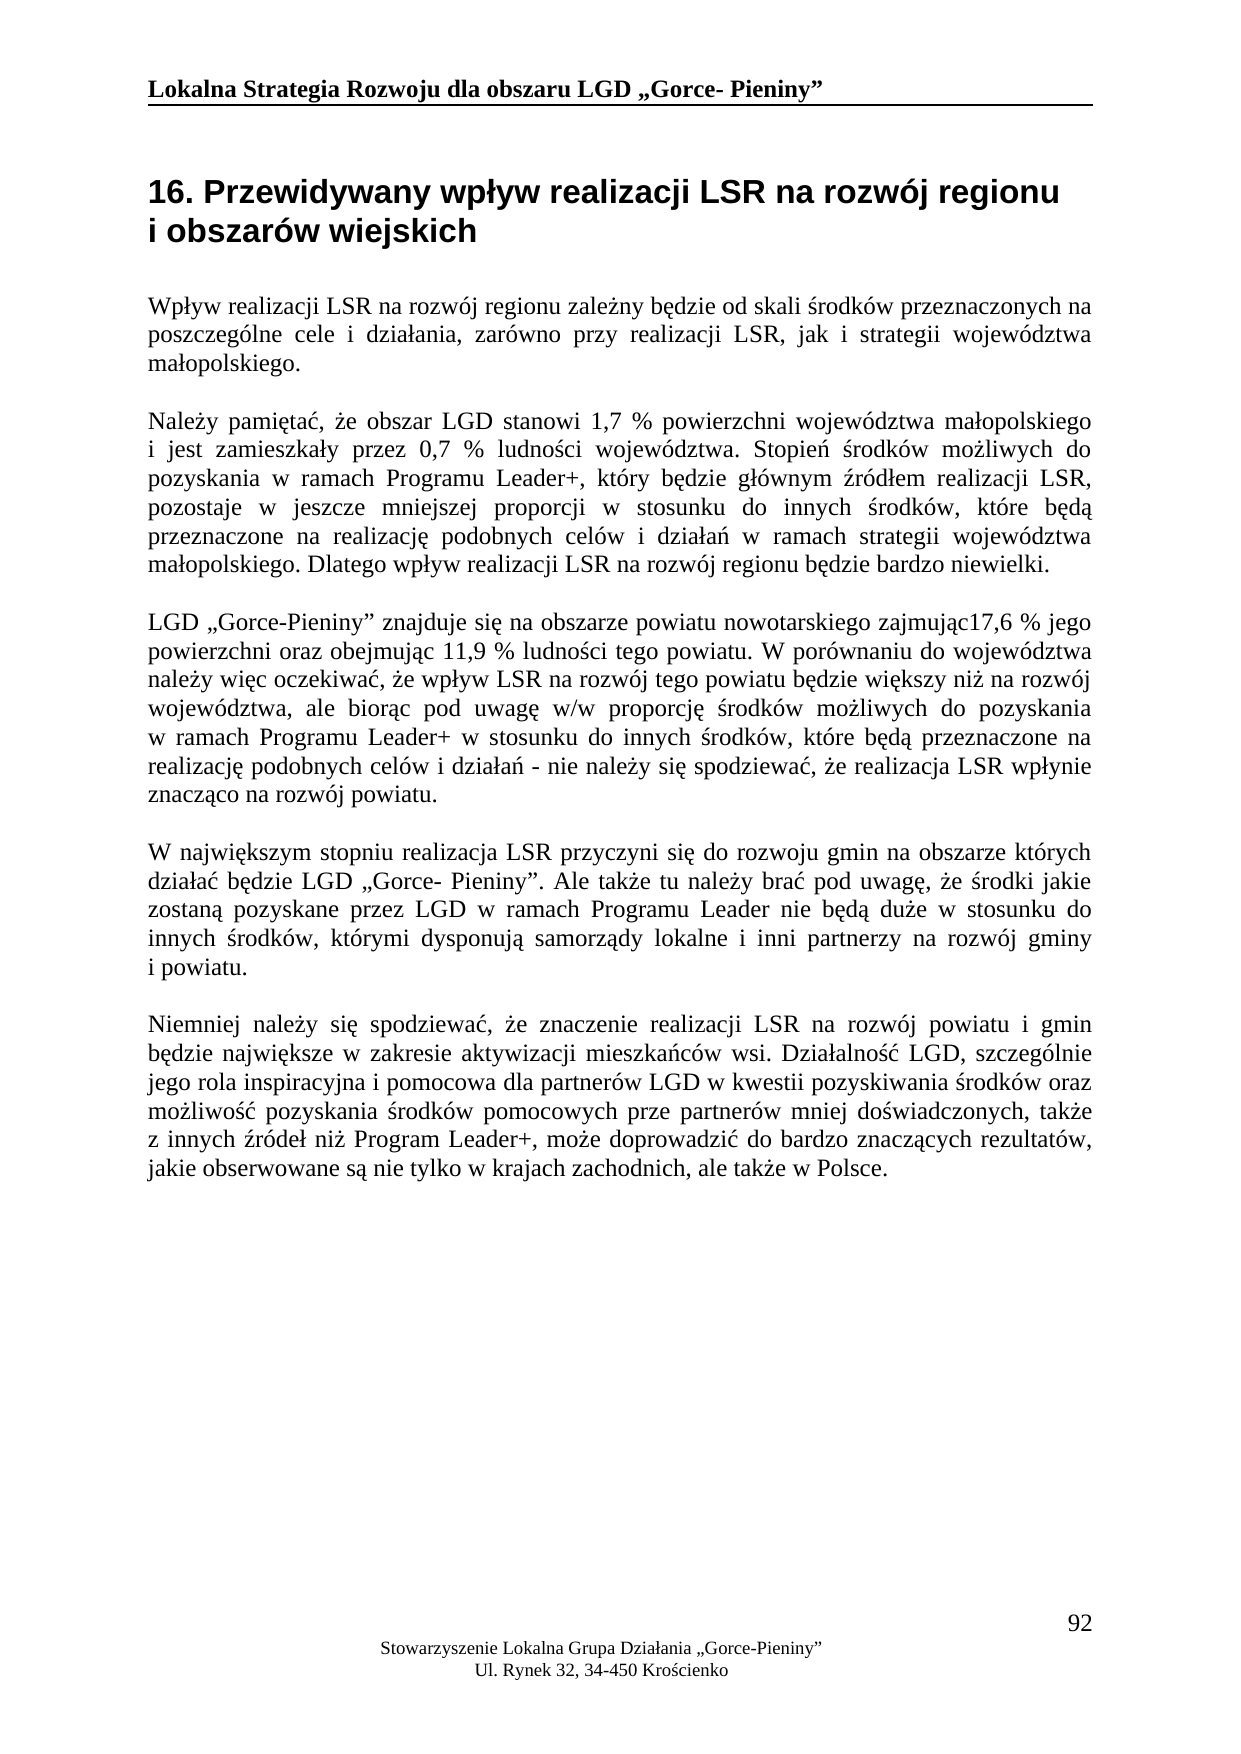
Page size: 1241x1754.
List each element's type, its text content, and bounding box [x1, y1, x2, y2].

text LGD „Gorce-Pieniny” znajduje się na obszarze powiatu nowotarskiego zajmując17,6 % jego powierzchni oraz obejmując 11,9 % ludności tego powiatu. W porównaniu do województwa należy więc oczekiwać, że wpływ LSR na rozwój tego powiatu będzie większy niż na rozwój województwa, ale biorąc pod uwagę w/w proporcję środków możliwych do pozyskania w ramach Programu Leader+ w stosunku do innych środków, które będą przeznaczone na realizację podobnych celów i działań - nie należy się spodziewać, że realizacja LSR wpłynie znacząco na rozwój powiatu. [148, 607, 1093, 808]
text Niemniej należy się spodziewać, że znaczenie realizacji LSR na rozwój powiatu i gmin będzie największe w zakresie aktywizacji mieszkańców wsi. Działalność LGD, szczególnie jego rola inspiracyjna i pomocowa dla partnerów LGD w kwestii pozyskiwania środków oraz możliwość pozyskania środków pomocowych prze partnerów mniej doświadczonych, także z innych źródeł niż Program Leader+, może doprowadzić do bardzo znaczących rezultatów, jakie obserwowane są nie tylko w krajach zachodnich, ale także w Polsce. [148, 1009, 1093, 1182]
text Wpływ realizacji LSR na rozwój regionu zależny będzie od skali środków przeznaczonych na poszczególne cele i działania, zarówno przy realizacji LSR, jak i strategii województwa małopolskiego. [148, 291, 1093, 377]
text Należy pamiętać, że obszar LGD stanowi 1,7 % powierzchni województwa małopolskiego i jest zamieszkały przez 0,7 % ludności województwa. Stopień środków możliwych do pozyskania w ramach Programu Leader+, który będzie głównym źródłem realizacji LSR, pozostaje w jeszcze mniejszej proporcji w stosunku do innych środków, które będą przeznaczone na realizację podobnych celów i działań w ramach strategii województwa małopolskiego. Dlatego wpływ realizacji LSR na rozwój regionu będzie bardzo niewielki. [148, 406, 1093, 578]
text W największym stopniu realizacja LSR przyczyni się do rozwoju gmin na obszarze których działać będzie LGD „Gorce- Pieniny”. Ale także tu należy brać pod uwagę, że środki jakie zostaną pozyskane przez LGD w ramach Programu Leader nie będą duże w stosunku do innych środków, którymi dysponują samorządy lokalne i inni partnerzy na rozwój gminy i powiatu. [148, 837, 1093, 981]
subtitle 16. Przewidywany wpływ realizacji LSR na rozwój regionu i obszarów wiejskich [148, 173, 1093, 249]
